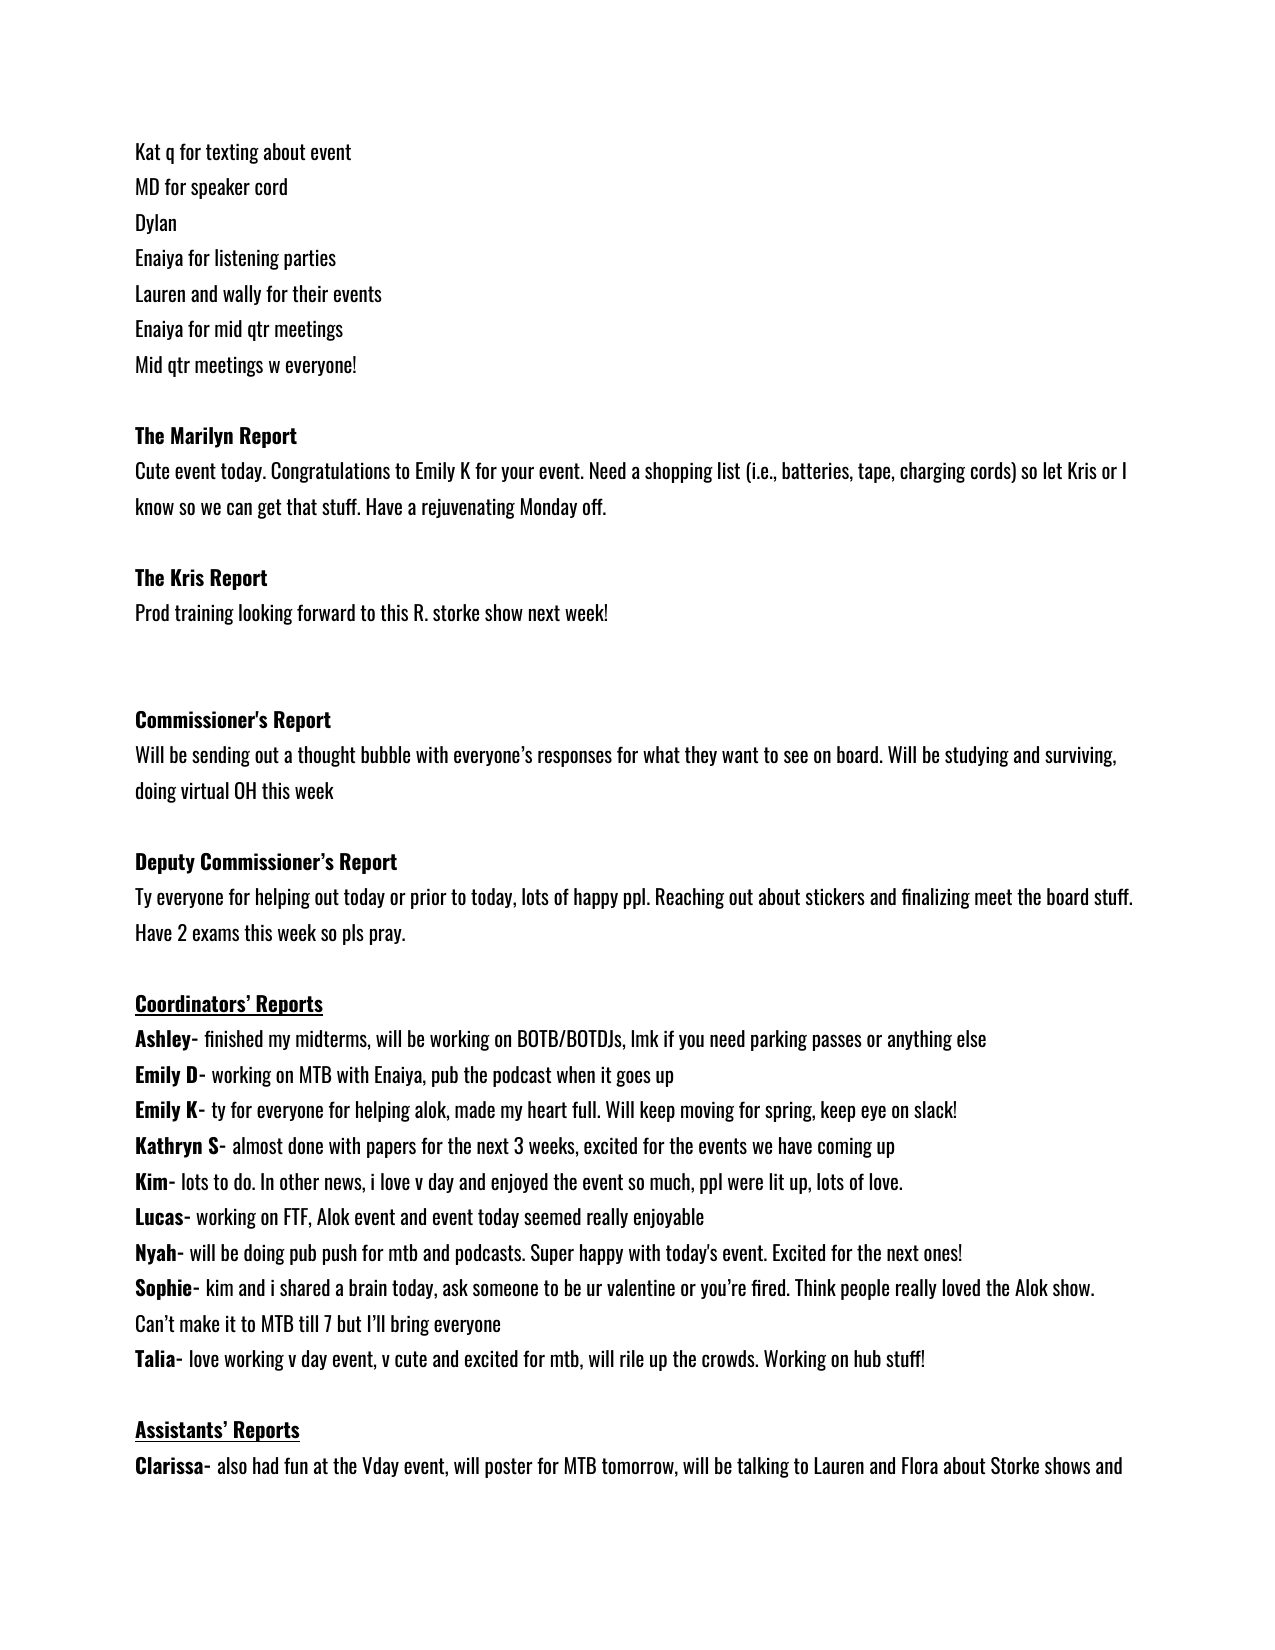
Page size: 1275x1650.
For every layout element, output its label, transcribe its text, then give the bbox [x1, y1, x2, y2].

text Enaiya for mid qtr meetings [135, 313, 1140, 343]
text Cute event today. Congratulations to Emily K for your event. Need a shopping list (i.e., batteries, tape, charging cords) so let Kris or I know so we can get that stuff. Have a rejuvenating Monday off. [135, 455, 1140, 521]
text The Marilyn Report [135, 419, 1140, 450]
text Enaiya for listening parties [135, 242, 1140, 272]
text Lucas- working on FTF, Alok event and event today seemed really enjoyable [135, 1201, 1140, 1232]
text Commissioner's Report [135, 703, 1140, 734]
text Kim- lots to do. In other news, i love v day and enjoyed the event so much, ppl were lit up, lots of love. [135, 1165, 1140, 1196]
text Emily D- working on MTB with Enaiya, pub the podcast when it goes up [135, 1058, 1140, 1089]
text MD for speaker cord [135, 171, 1140, 201]
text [135, 1449, 1140, 1480]
text Prod training looking forward to this R. storke show next week! [135, 597, 1140, 628]
text Deputy Commissioner’s Report [135, 845, 1140, 876]
text Will be sending out a thought bubble with everyone’s responses for what they want to see on board. Will be studying and surviving, doing virtual OH this week [135, 739, 1140, 805]
text Assistants’ Reports [135, 1414, 1140, 1445]
text The Kris Report [135, 561, 1140, 592]
text Kat q for texting about event [135, 135, 1140, 166]
text Talia- love working v day event, v cute and excited for mtb, will rile up the crowds. Working on hub stuff! [135, 1343, 1140, 1374]
text Lauren and wally for their events [135, 277, 1140, 308]
text Mid qtr meetings w everyone! [135, 348, 1140, 379]
text Ty everyone for helping out today or prior to today, lots of happy ppl. Reaching out about stickers and finalizing meet the board stuff. Have 2 exams this week so pls pray. [135, 881, 1140, 947]
text Dylan [135, 206, 1140, 237]
text Coordinators’ Reports [135, 987, 1140, 1018]
text Ashley- finished my midterms, will be working on BOTB/BOTDJs, lmk if you need parking passes or anything else [135, 1023, 1140, 1054]
text Nyah- will be doing pub push for mtb and podcasts. Super happy with today's event. Excited for the next ones! [135, 1236, 1140, 1267]
text Sophie- kim and i shared a brain today, ask someone to be ur valentine or you’re fired. Think people really loved the Alok show. Can’t make it to MTB till 7 but I’ll bring everyone [135, 1272, 1140, 1338]
text Emily K- ty for everyone for helping alok, made my heart full. Will keep moving for spring, keep eye on slack! [135, 1094, 1140, 1125]
text Kathryn S- almost done with papers for the next 3 weeks, excited for the events we have coming up [135, 1129, 1140, 1161]
